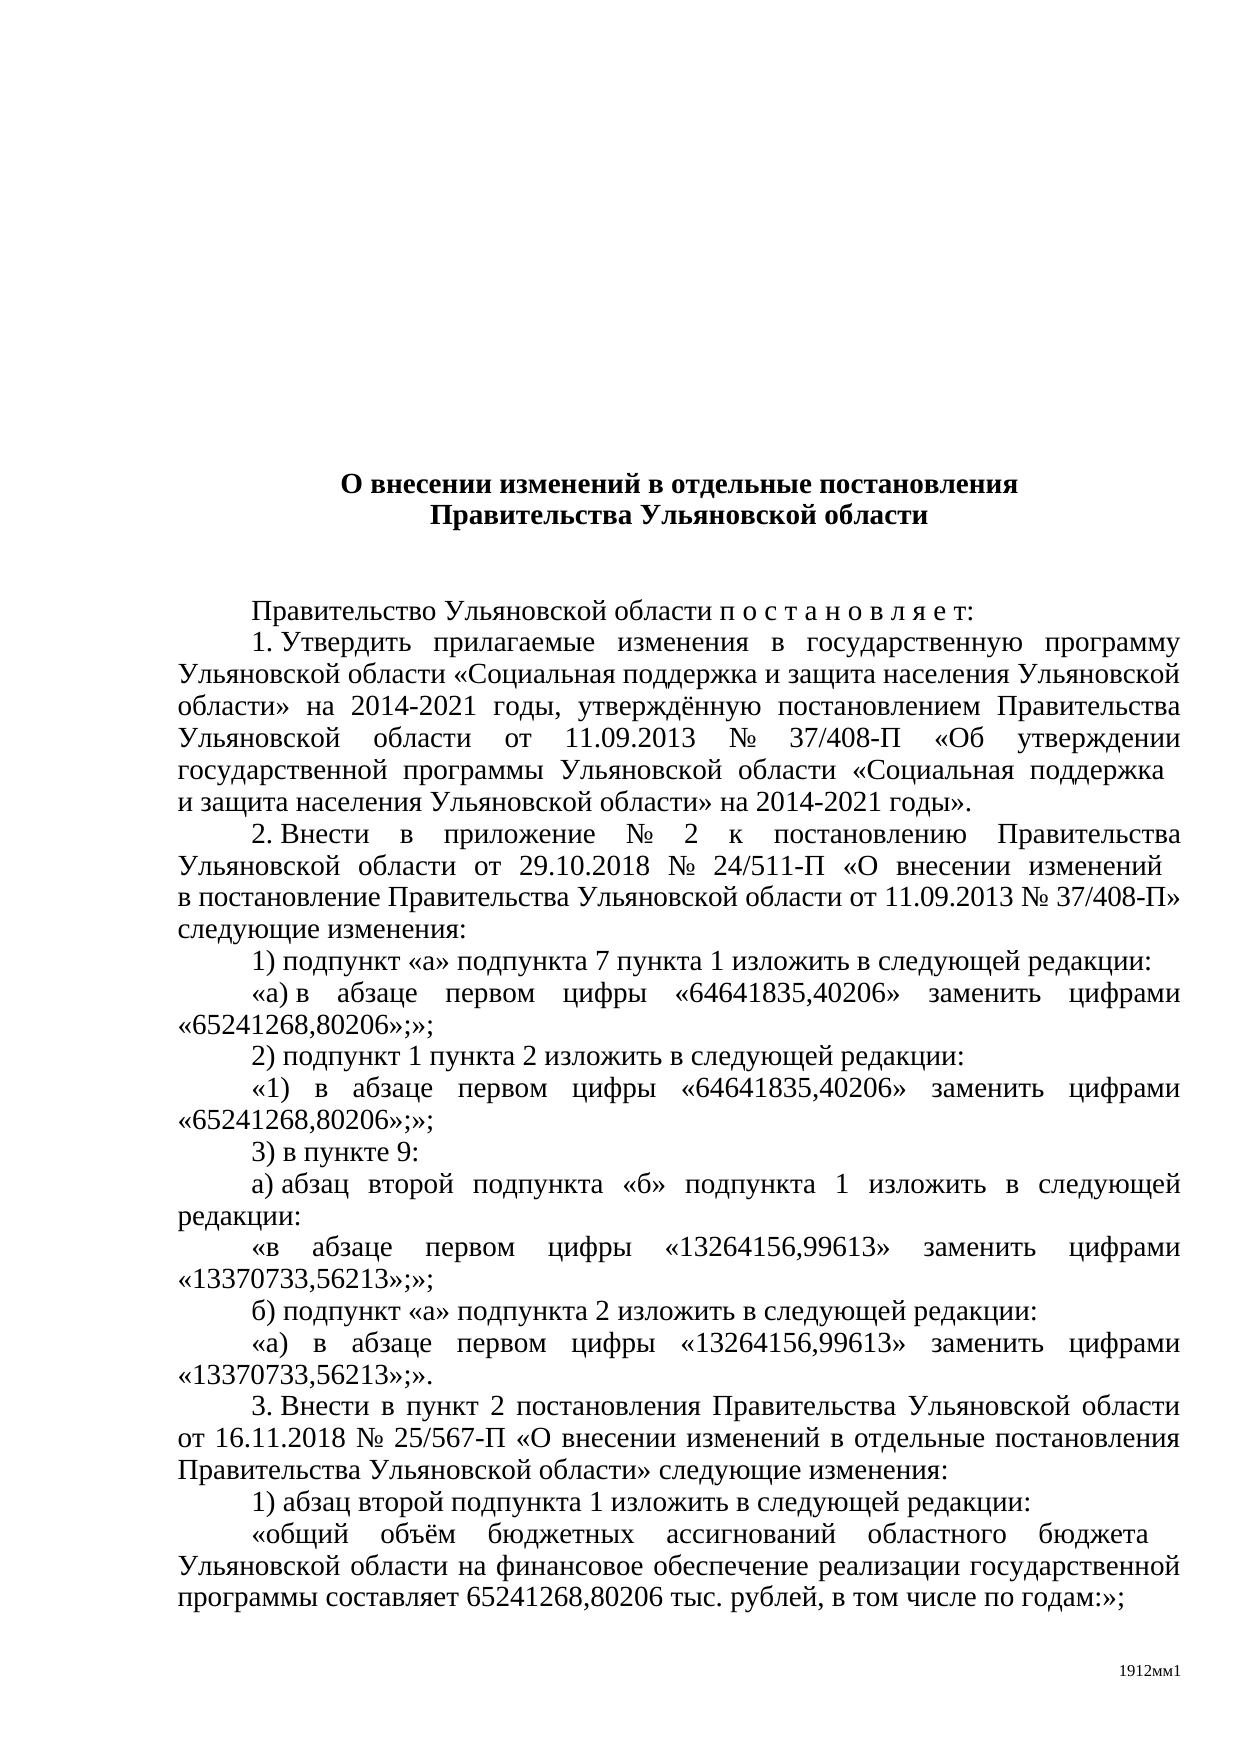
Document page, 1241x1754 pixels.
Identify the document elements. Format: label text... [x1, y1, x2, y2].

text 1. Утвердить прилагаемые изменения в государственную программу Ульяновской области «Социальная поддержка и защита населения Ульяновской области» на 2014-2021 годы, утверждённую постановлением Правительства Ульяновской области от 11.09.2013 № 37/408-П «Об утверждении государственной программы Ульяновской области «Социальная поддержка и защита населения Ульяновской области» на 2014-2021 годы». [177, 626, 1181, 818]
list 2) подпункт 1 пункта 2 изложить в следующей редакции: [177, 1040, 1181, 1072]
text 1) подпункт «а» подпункта 7 пункта 1 изложить в следующей редакции: [177, 945, 1181, 977]
text О внесении изменений в отдельные постановления [177, 468, 1181, 499]
text 2. Внести в приложение № 2 к постановлению Правительства Ульяновской области от 29.10.2018 № 24/511-П «О внесении изменений в постановление Правительства Ульяновской области от 11.09.2013 № 37/408-П» следующие изменения: [177, 818, 1181, 945]
list а) абзац второй подпункта «б» подпункта 1 изложить в следующей редакции: [177, 1168, 1181, 1231]
list б) подпункт «а» подпункта 2 изложить в следующей редакции: [177, 1295, 1181, 1327]
text «в абзаце первом цифры «13264156,99613» заменить цифрами «13370733,56213»;»; [177, 1231, 1181, 1295]
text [177, 1518, 1181, 1613]
text Правительства Ульяновской области [177, 499, 1181, 531]
list 3) в пункте 9: [177, 1136, 1181, 1168]
text «1) в абзаце первом цифры «64641835,40206» заменить цифрами «65241268,80206»;»; [177, 1072, 1181, 1136]
text «а) в абзаце первом цифры «64641835,40206» заменить цифрами «65241268,80206»;»; [177, 977, 1181, 1040]
text «а) в абзаце первом цифры «13264156,99613» заменить цифрами «13370733,56213»;». [177, 1327, 1181, 1390]
text Правительство Ульяновской области п о с т а н о в л я е т: [177, 595, 1181, 626]
text 1) абзац второй подпункта 1 изложить в следующей редакции: [177, 1486, 1181, 1518]
text 3. Внести в пункт 2 постановления Правительства Ульяновской области от 16.11.2018 № 25/567-П «О внесении изменений в отдельные постановления Правительства Ульяновской области» следующие изменения: [177, 1390, 1181, 1486]
